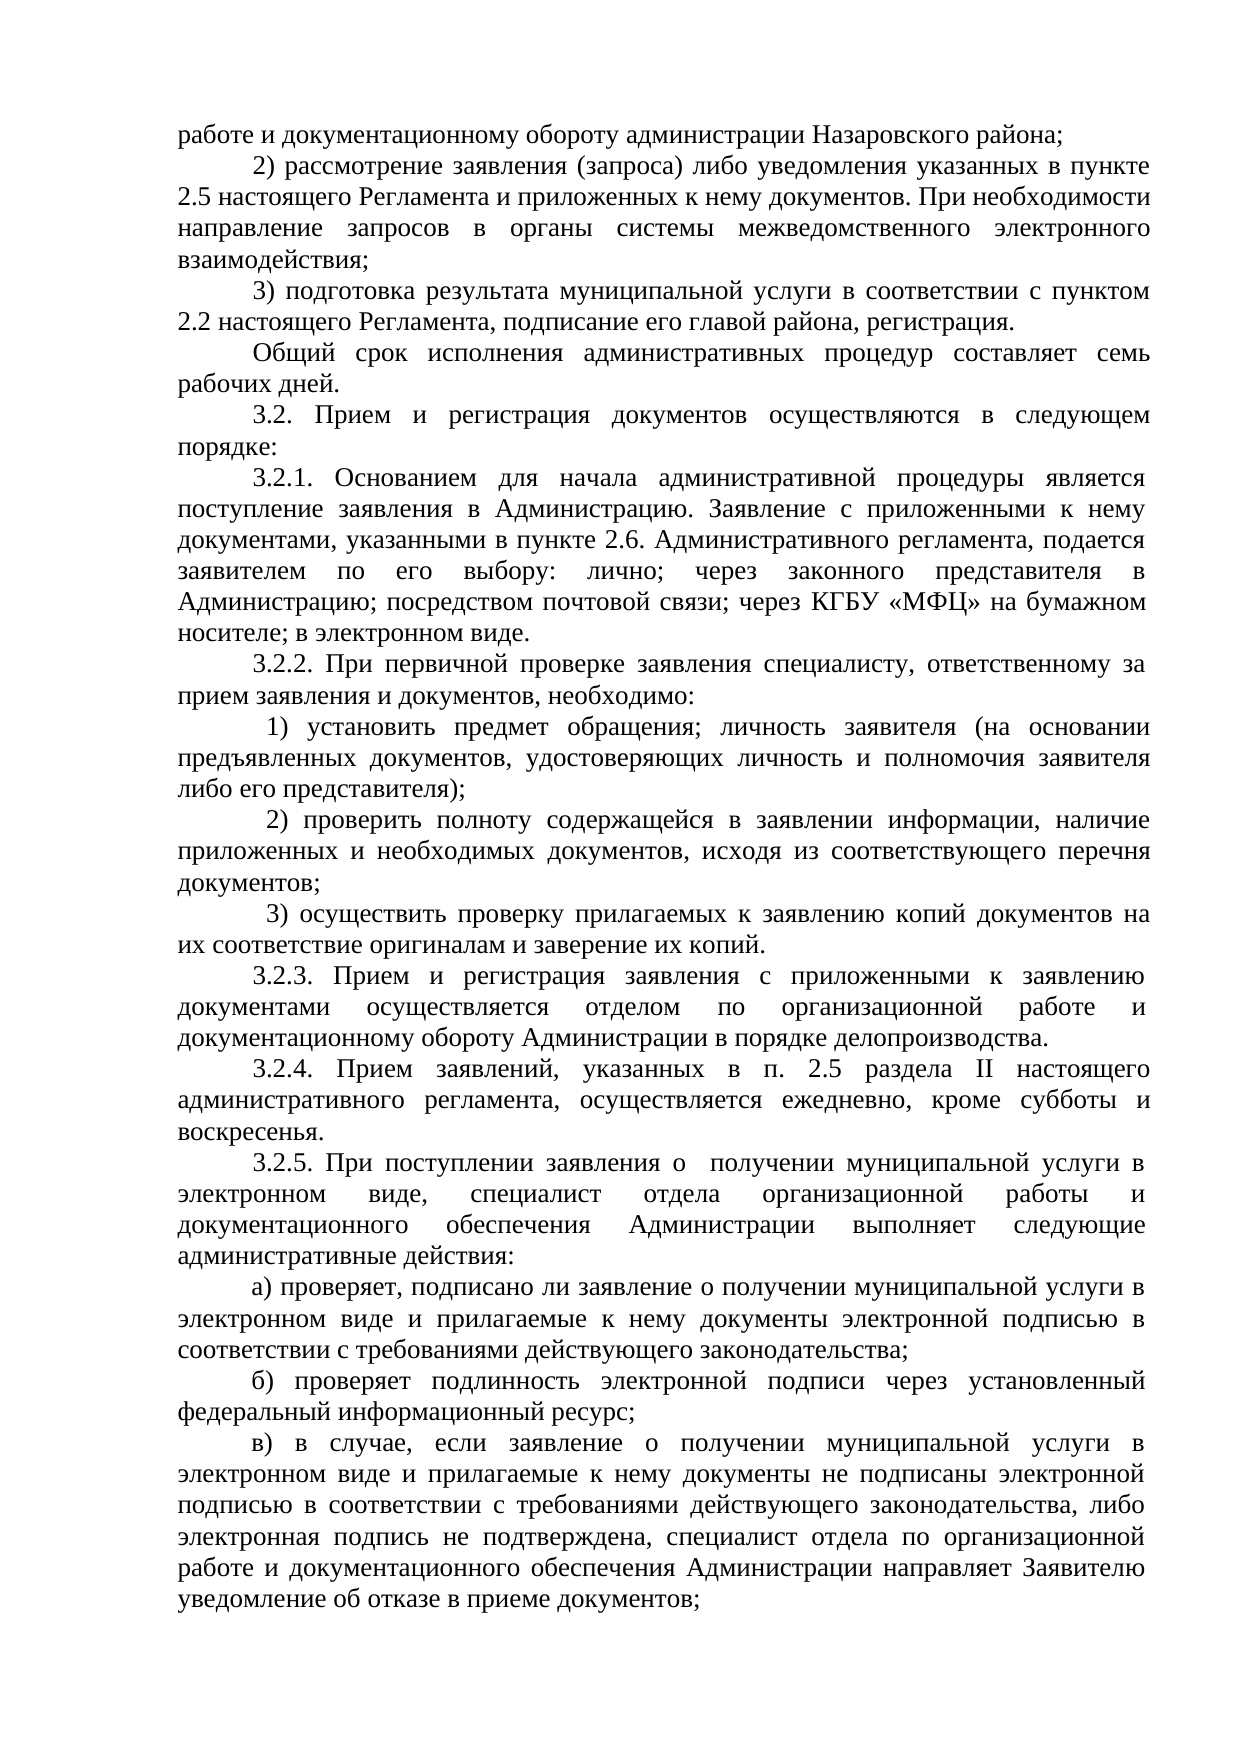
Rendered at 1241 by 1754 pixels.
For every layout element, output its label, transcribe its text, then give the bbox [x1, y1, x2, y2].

text а) проверяет, подписано ли заявление о получении муниципальной услуги в электронном виде и прилагаемые к нему документы электронной подписью в соответствии с требованиями действующего законодательства; [177, 1271, 1146, 1364]
text 1) установить предмет обращения; личность заявителя (на основании предъявленных документов, удостоверяющих личность и полномочия заявителя либо его представителя); [177, 710, 1152, 803]
text 3.2.3. Прием и регистрация заявления с приложенными к заявлению документами осуществляется отделом по организационной работе и документационному обороту Администрации в порядке делопроизводства. [177, 959, 1146, 1052]
text 2) проверить полноту содержащейся в заявлении информации, наличие приложенных и необходимых документов, исходя из соответствующего перечня документов; [177, 803, 1152, 897]
text в) в случае, если заявление о получении муниципальной услуги в электронном виде и прилагаемые к нему документы не подписаны электронной подписью в соответствии с требованиями действующего законодательства, либо электронная подпись не подтверждена, специалист отдела по организационной работе и документационного обеспечения Администрации направляет Заявителю уведомление об отказе в приеме документов; [177, 1426, 1146, 1613]
text 2) рассмотрение заявления (запроса) либо уведомления указанных в пункте 2.5 настоящего Регламента и приложенных к нему документов. При необходимости направление запросов в органы системы межведомственного электронного взаимодействия; [177, 149, 1152, 274]
text Общий срок исполнения административных процедур составляет семь рабочих дней. [177, 336, 1152, 398]
text 3.2.4. Прием заявлений, указанных в п. 2.5 раздела II настоящего административного регламента, осуществляется ежедневно, кроме субботы и воскресенья. [177, 1052, 1152, 1146]
text б) проверяет подлинность электронной подписи через установленный федеральный информационный ресурс; [177, 1364, 1146, 1426]
text 3.2. Прием и регистрация документов осуществляются в следующем порядке: [177, 398, 1152, 461]
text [177, 118, 1152, 149]
text 3) подготовка результата муниципальной услуги в соответствии с пунктом 2.2 настоящего Регламента, подписание его главой района, регистрация. [177, 274, 1152, 336]
text 3) осуществить проверку прилагаемых к заявлению копий документов на их соответствие оригиналам и заверение их копий. [177, 897, 1152, 959]
text 3.2.2. При первичной проверке заявления специалисту, ответственному за прием заявления и документов, необходимо: [177, 648, 1146, 710]
text 3.2.5. При поступлении заявления о получении муниципальной услуги в электронном виде, специалист отдела организационной работы и документационного обеспечения Администрации выполняет следующие административные действия: [177, 1146, 1146, 1271]
text 3.2.1. Основанием для начала административной процедуры является поступление заявления в Администрацию. Заявление с приложенными к нему документами, указанными в пункте 2.6. Административного регламента, подается заявителем по его выбору: лично; через законного представителя в Администрацию; посредством почтовой связи; через КГБУ «МФЦ» на бумажном носителе; в электронном виде. [177, 461, 1146, 648]
